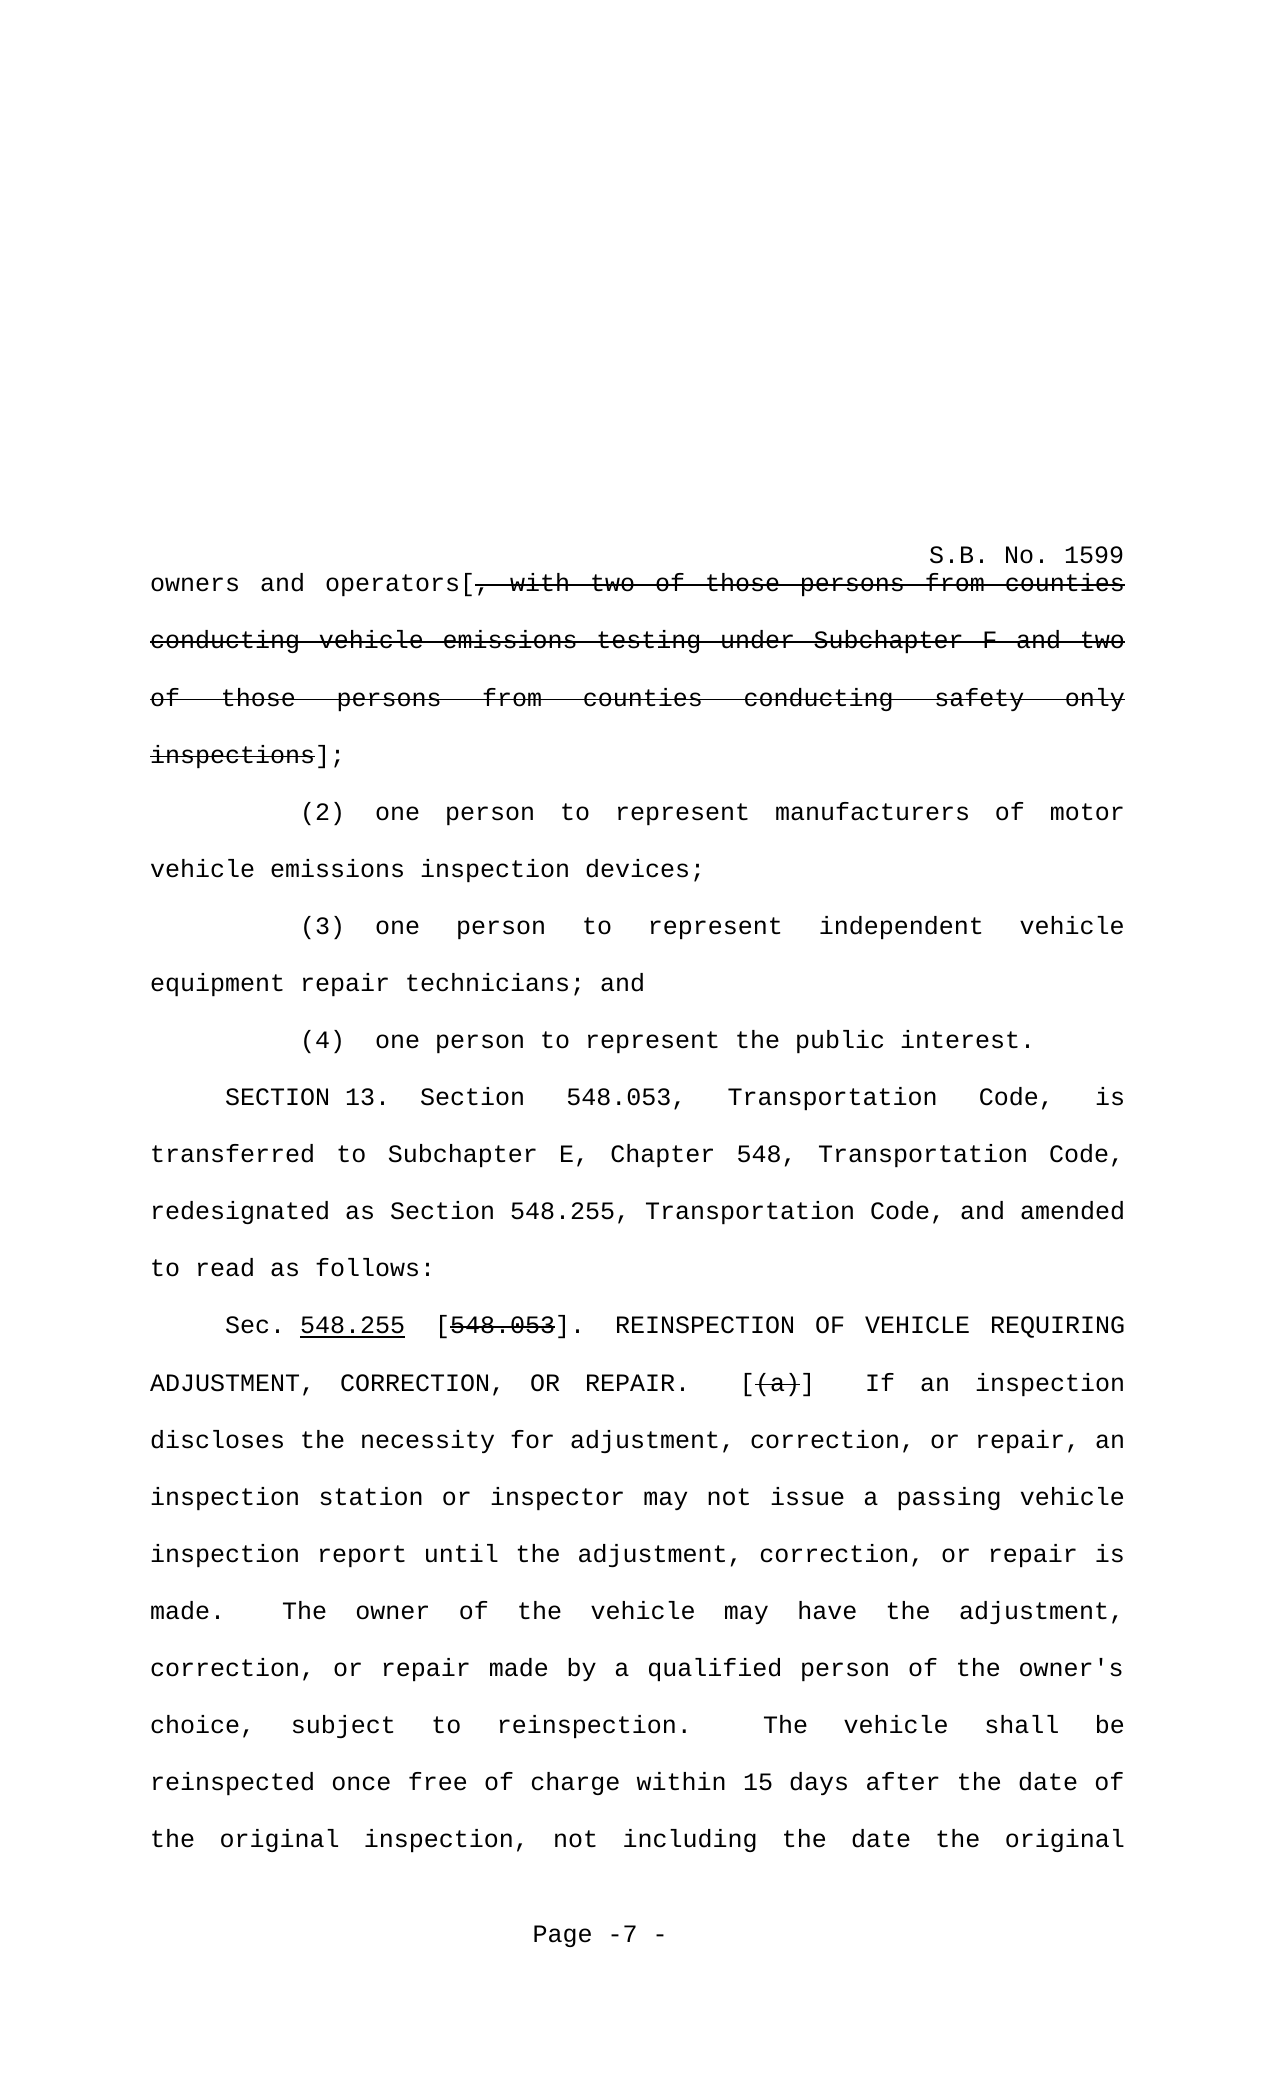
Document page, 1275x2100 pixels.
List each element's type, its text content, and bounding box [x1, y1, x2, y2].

text (4) one person to represent the public interest. [150, 1027, 1125, 1056]
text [150, 571, 1125, 641]
text SECTION 13. Section 548.053, Transportation Code, is transferred to Subchapter E, Chapter 548, Transportation Code, redesignated as Section 548.255, Transportation Code, and amended to read as follows: [150, 1084, 1125, 1284]
text (3) one person to represent independent vehicle equipment repair technicians; and [150, 913, 1125, 999]
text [150, 1313, 1125, 1855]
text (2) one person to represent manufacturers of motor vehicle emissions inspection devices; [150, 799, 1125, 885]
